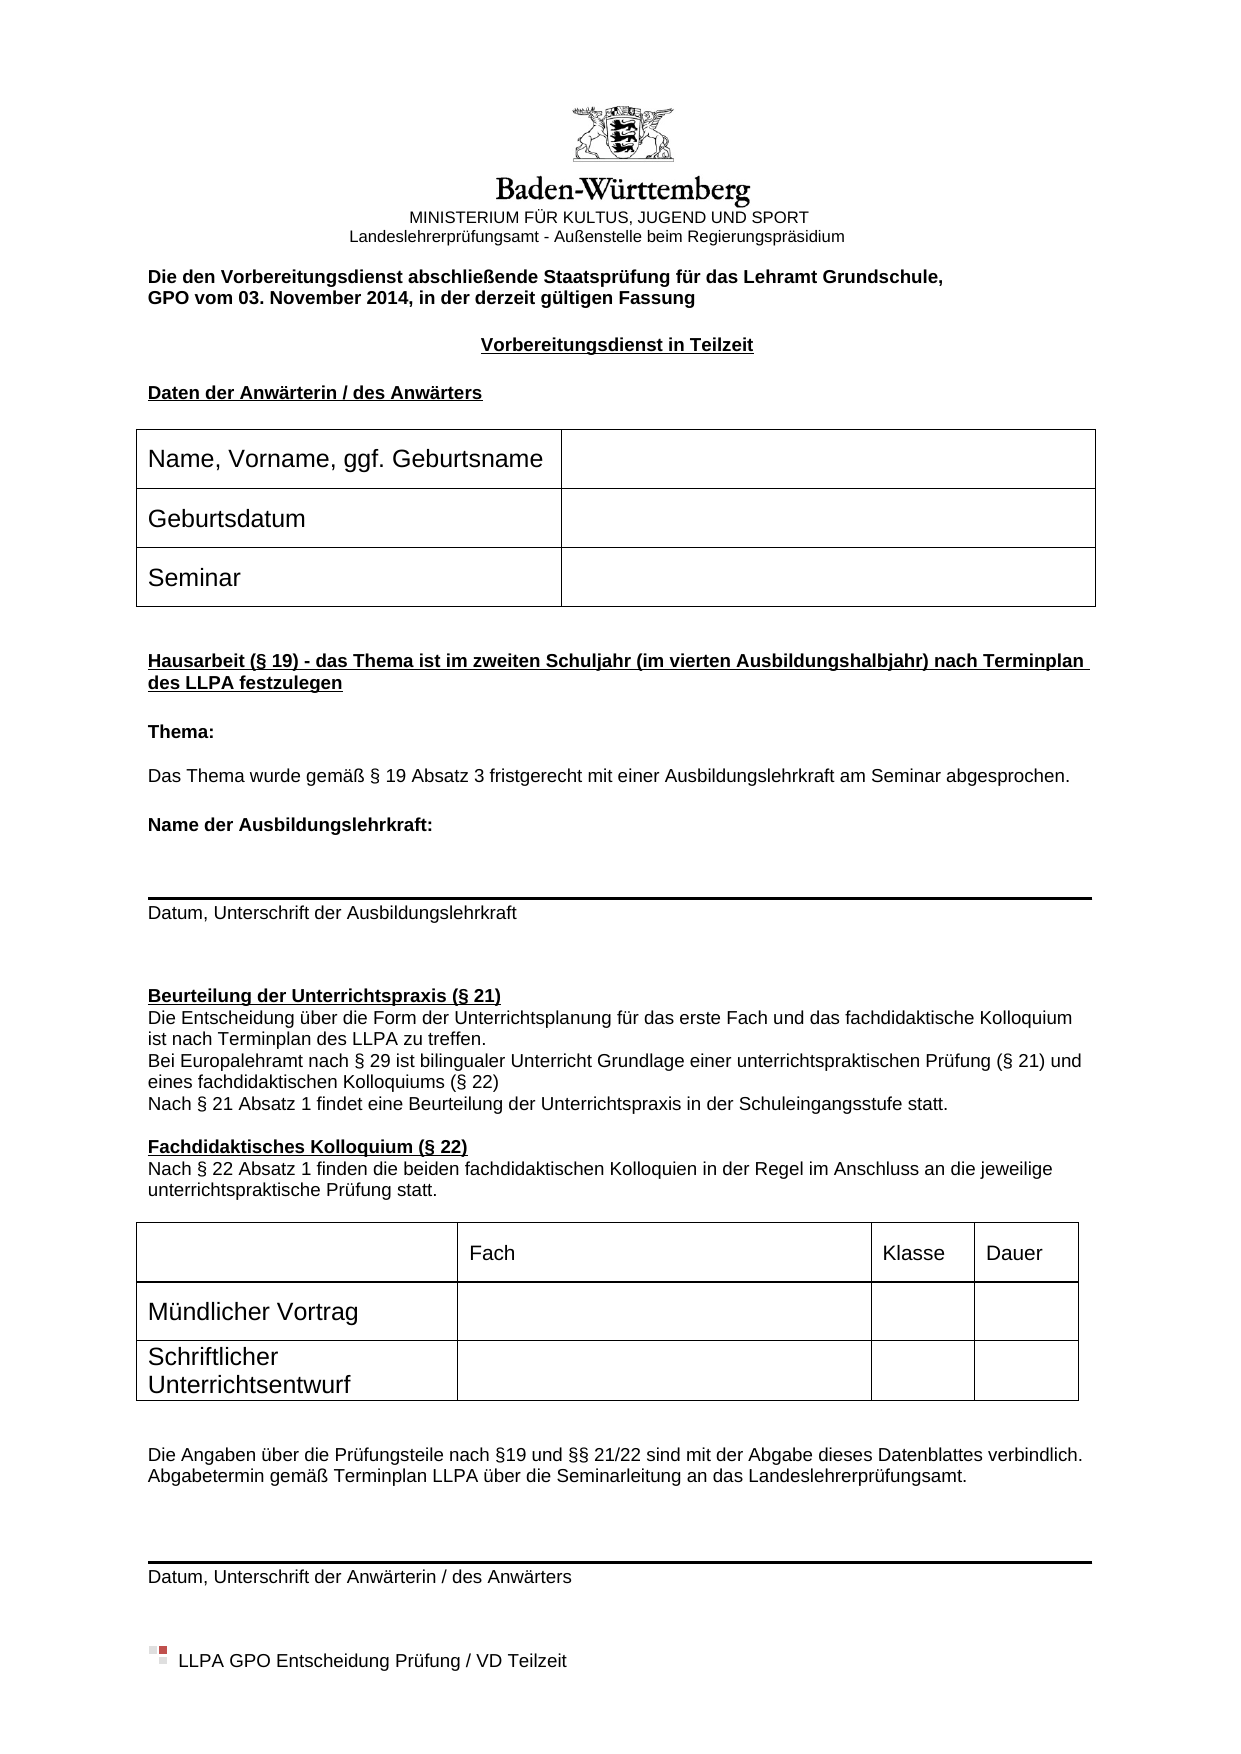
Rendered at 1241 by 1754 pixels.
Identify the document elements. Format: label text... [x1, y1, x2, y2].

table_cell Seminar [137, 548, 561, 606]
text Hausarbeit (§ 19) - das Thema ist im zweiten Schuljahr (im vierten Ausbildungshalbjahr) nach Terminplan des LLPA festzulegen [148, 650, 1092, 693]
table_cell [872, 1283, 974, 1340]
table_cell [872, 1341, 974, 1399]
table_cell Geburtsdatum [137, 489, 561, 547]
text Fachdidaktisches Kolloquium (§ 22) [148, 1136, 1092, 1158]
text Das Thema wurde gemäß § 19 Absatz 3 fristgerecht mit einer Ausbildungslehrkraft am Seminar abgesprochen. [148, 765, 1092, 787]
table_cell [458, 1283, 871, 1340]
text Beurteilung der Unterrichtspraxis (§ 21) [148, 985, 1092, 1007]
picture [495, 102, 752, 208]
text Bei Europalehramt nach § 29 ist bilingualer Unterricht Grundlage einer unterrichtspraktischen Prüfung (§ 21) und eines fachdidaktischen Kolloquiums (§ 22) [148, 1050, 1092, 1093]
table_cell Schriftlicher Unterrichtsentwurf [137, 1341, 457, 1399]
table_cell [562, 489, 1095, 547]
text MINISTERIUM FÜR KULTUS, JUGEND UND SPORT [126, 208, 1092, 227]
text Datum, Unterschrift der Ausbildungslehrkraft [148, 906, 1092, 923]
table_cell [975, 1341, 1078, 1399]
text Die Angaben über die Prüfungsteile nach §19 und §§ 21/22 sind mit der Abgabe dieses Datenblattes verbindlich. [148, 1444, 1092, 1465]
text Abgabetermin gemäß Terminplan LLPA über die Seminarleitung an das Landeslehrerprüfungsamt. [148, 1465, 1092, 1487]
table_header [137, 1223, 457, 1281]
text Nach § 21 Absatz 1 findet eine Beurteilung der Unterrichtspraxis in der Schuleingangsstufe statt. [148, 1093, 1092, 1114]
table_header Dauer [975, 1223, 1078, 1281]
text Name der Ausbildungslehrkraft: [148, 808, 1092, 837]
table_cell [975, 1283, 1078, 1340]
table_cell Mündlicher Vortrag [137, 1283, 457, 1340]
table_header Klasse [872, 1223, 974, 1281]
table_header Fach [458, 1223, 871, 1281]
text Nach § 22 Absatz 1 finden die beiden fachdidaktischen Kolloquien in der Regel im Anschluss an die jeweilige unterrichtspraktische Prüfung statt. [148, 1158, 1092, 1201]
table_cell [458, 1341, 871, 1399]
table_header Name, Vorname, ggf. Geburtsname [137, 430, 561, 488]
text Landeslehrerprüfungsamt - Außenstelle beim Regierungspräsidium [148, 227, 1092, 246]
text Die Entscheidung über die Form der Unterrichtsplanung für das erste Fach und das fachdidaktische Kolloquium ist nach Terminplan des LLPA zu treffen. [148, 1007, 1092, 1050]
text Datum, Unterschrift der Anwärterin / des Anwärters [148, 1570, 1092, 1587]
text Vorbereitungsdienst in Teilzeit [142, 334, 1092, 356]
text Daten der Anwärterin / des Anwärters [148, 382, 1092, 403]
table_header [562, 430, 1095, 488]
table_cell [562, 548, 1095, 606]
text Die den Vorbereitungsdienst abschließende Staatsprüfung für das Lehramt Grundschule, GPO vom 03. November 2014, in der derzeit gültigen Fassung [148, 265, 1092, 308]
text Thema: [148, 715, 1092, 744]
